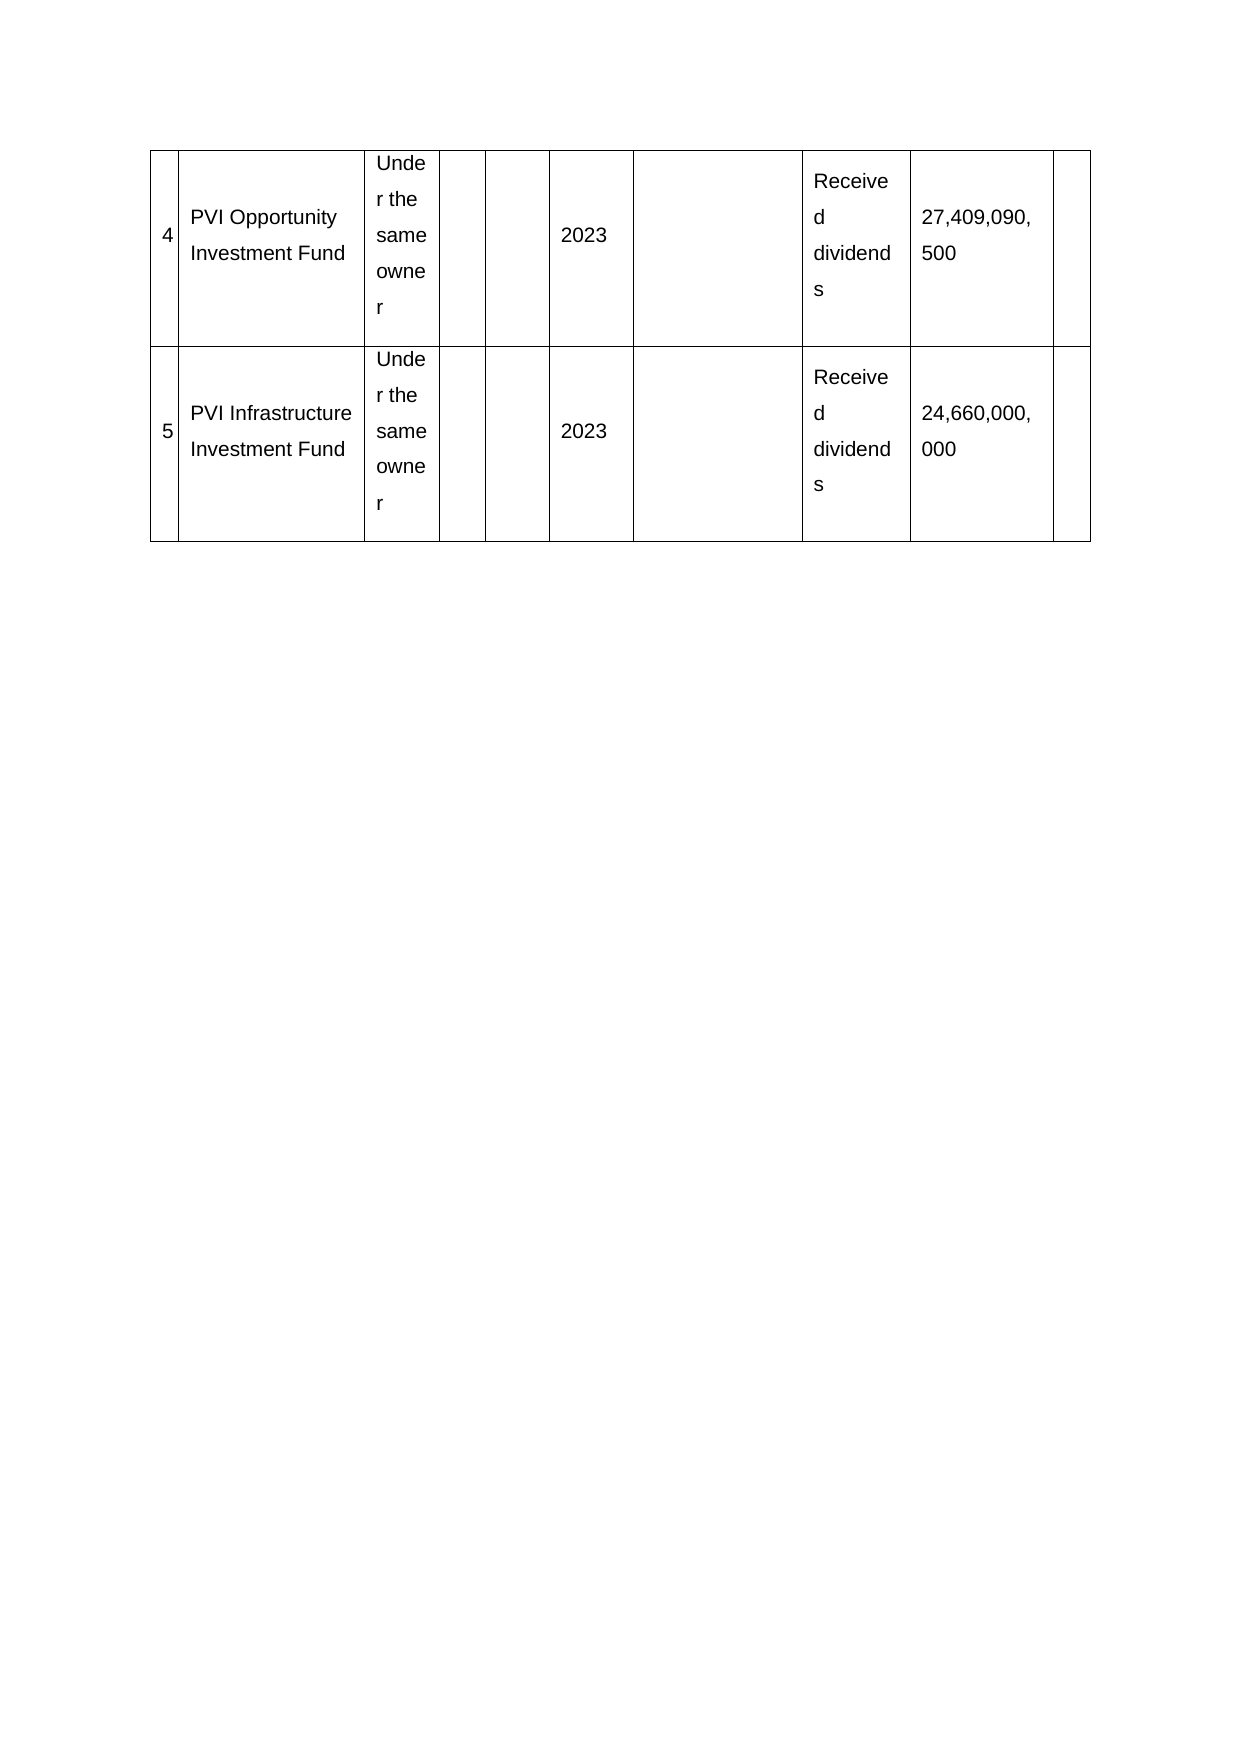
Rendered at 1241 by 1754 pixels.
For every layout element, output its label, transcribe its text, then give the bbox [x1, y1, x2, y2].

table_cell [1054, 347, 1090, 541]
table_cell PVI Infrastructure Investment Fund [179, 347, 364, 541]
table_cell 24,660,000,000 [911, 347, 1053, 541]
table_cell [1054, 151, 1090, 346]
table_cell [634, 151, 802, 346]
table_cell Received dividends [803, 347, 910, 541]
table_cell 4 [151, 151, 178, 346]
table_cell 27,409,090,500 [911, 151, 1053, 346]
table_cell 2023 [550, 347, 633, 541]
table_cell 5 [151, 347, 178, 541]
table_cell Under the same owner [365, 347, 439, 541]
table_cell [634, 347, 802, 541]
table_cell [486, 151, 549, 346]
table_cell [440, 347, 485, 541]
table_cell 2023 [550, 151, 633, 346]
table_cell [365, 151, 439, 346]
table_cell Received dividends [803, 151, 910, 346]
table_cell PVI Opportunity Investment Fund [179, 151, 364, 346]
table_cell [440, 151, 485, 346]
table_cell [486, 347, 549, 541]
